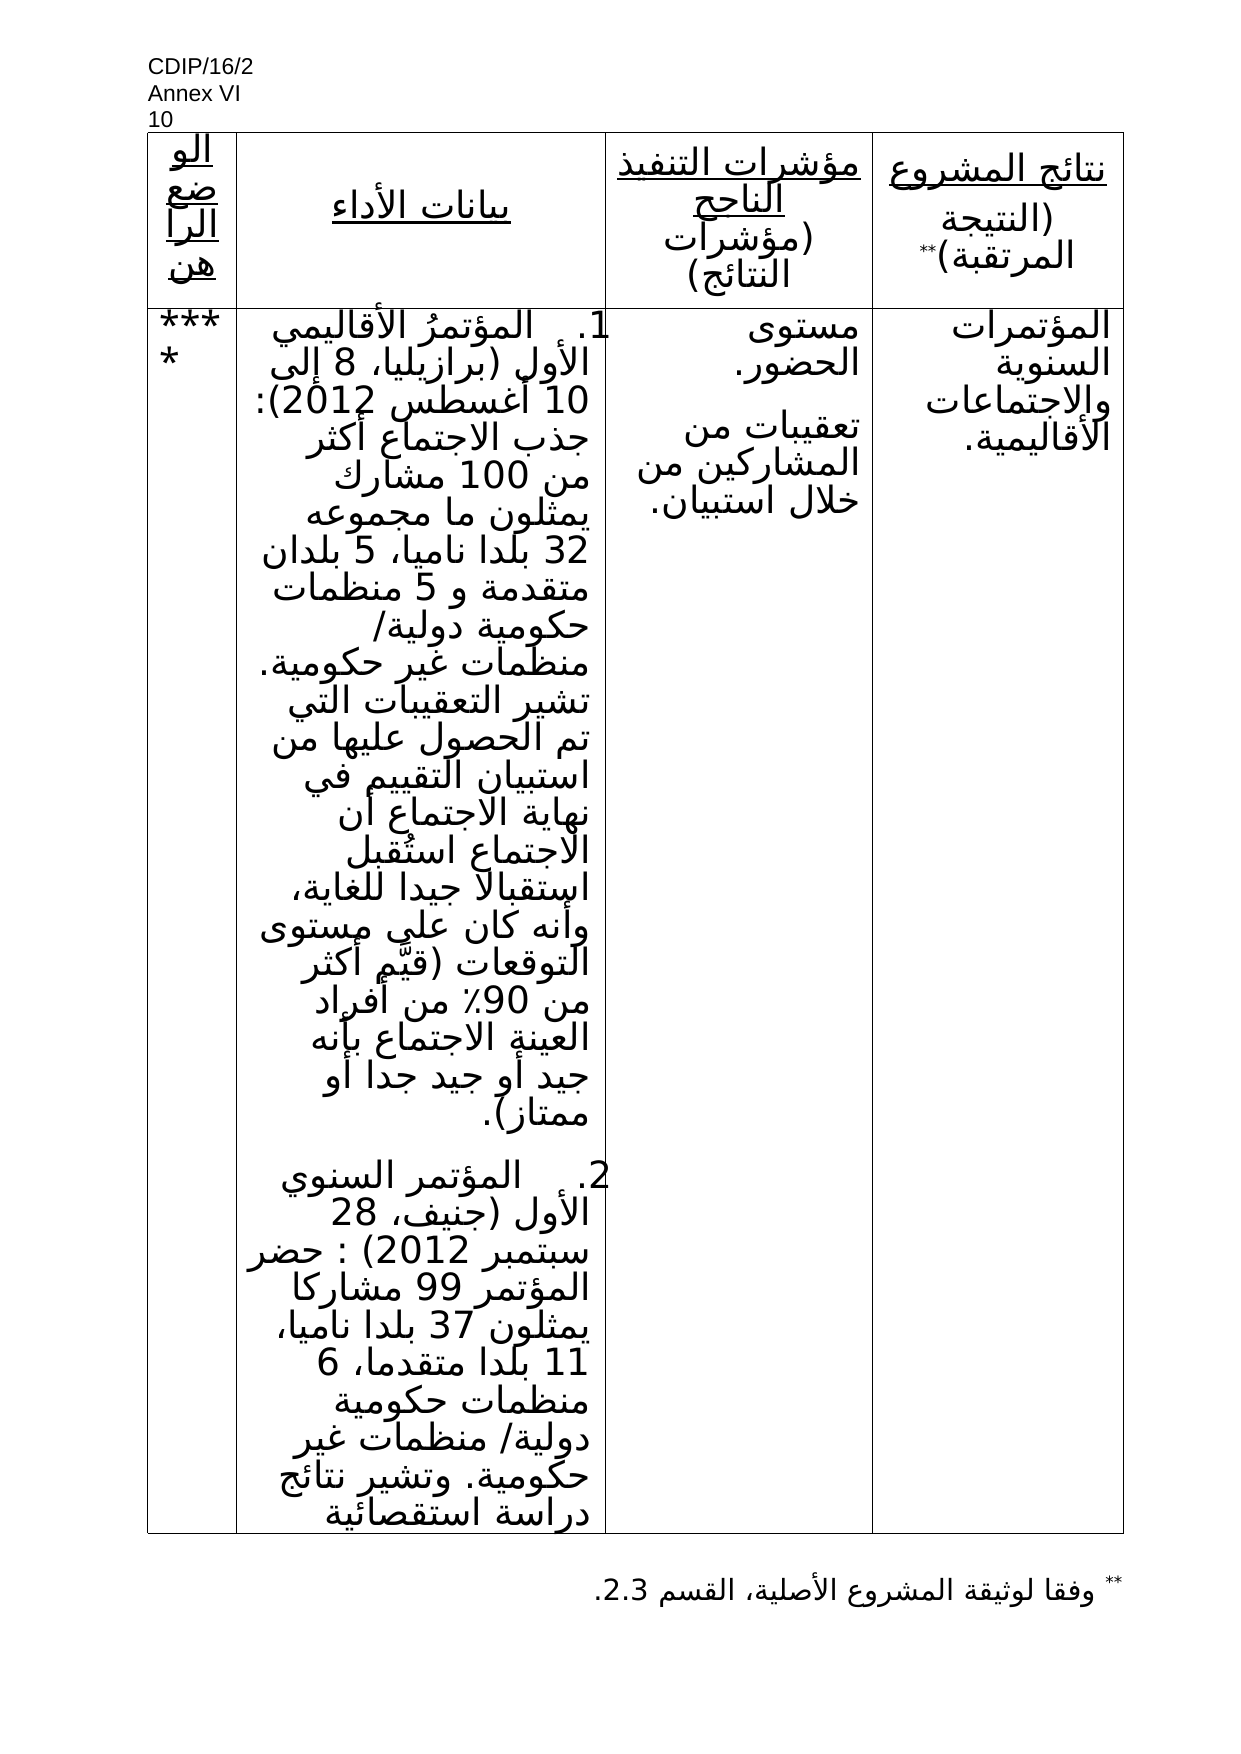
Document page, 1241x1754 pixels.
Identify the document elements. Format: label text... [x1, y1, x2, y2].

table_header بيانات الأداء [237, 133, 605, 308]
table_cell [237, 309, 605, 1533]
table_header الوضع الراهن [148, 133, 236, 308]
table_header نتائج المشروع (النتيجة المرتقبة) [873, 133, 1123, 308]
table_header مؤشرات التنفيذ الناجح (مؤشرات النتائج) [606, 133, 872, 308]
table_cell **** [148, 309, 236, 1533]
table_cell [873, 309, 1123, 1533]
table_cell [606, 309, 872, 1533]
